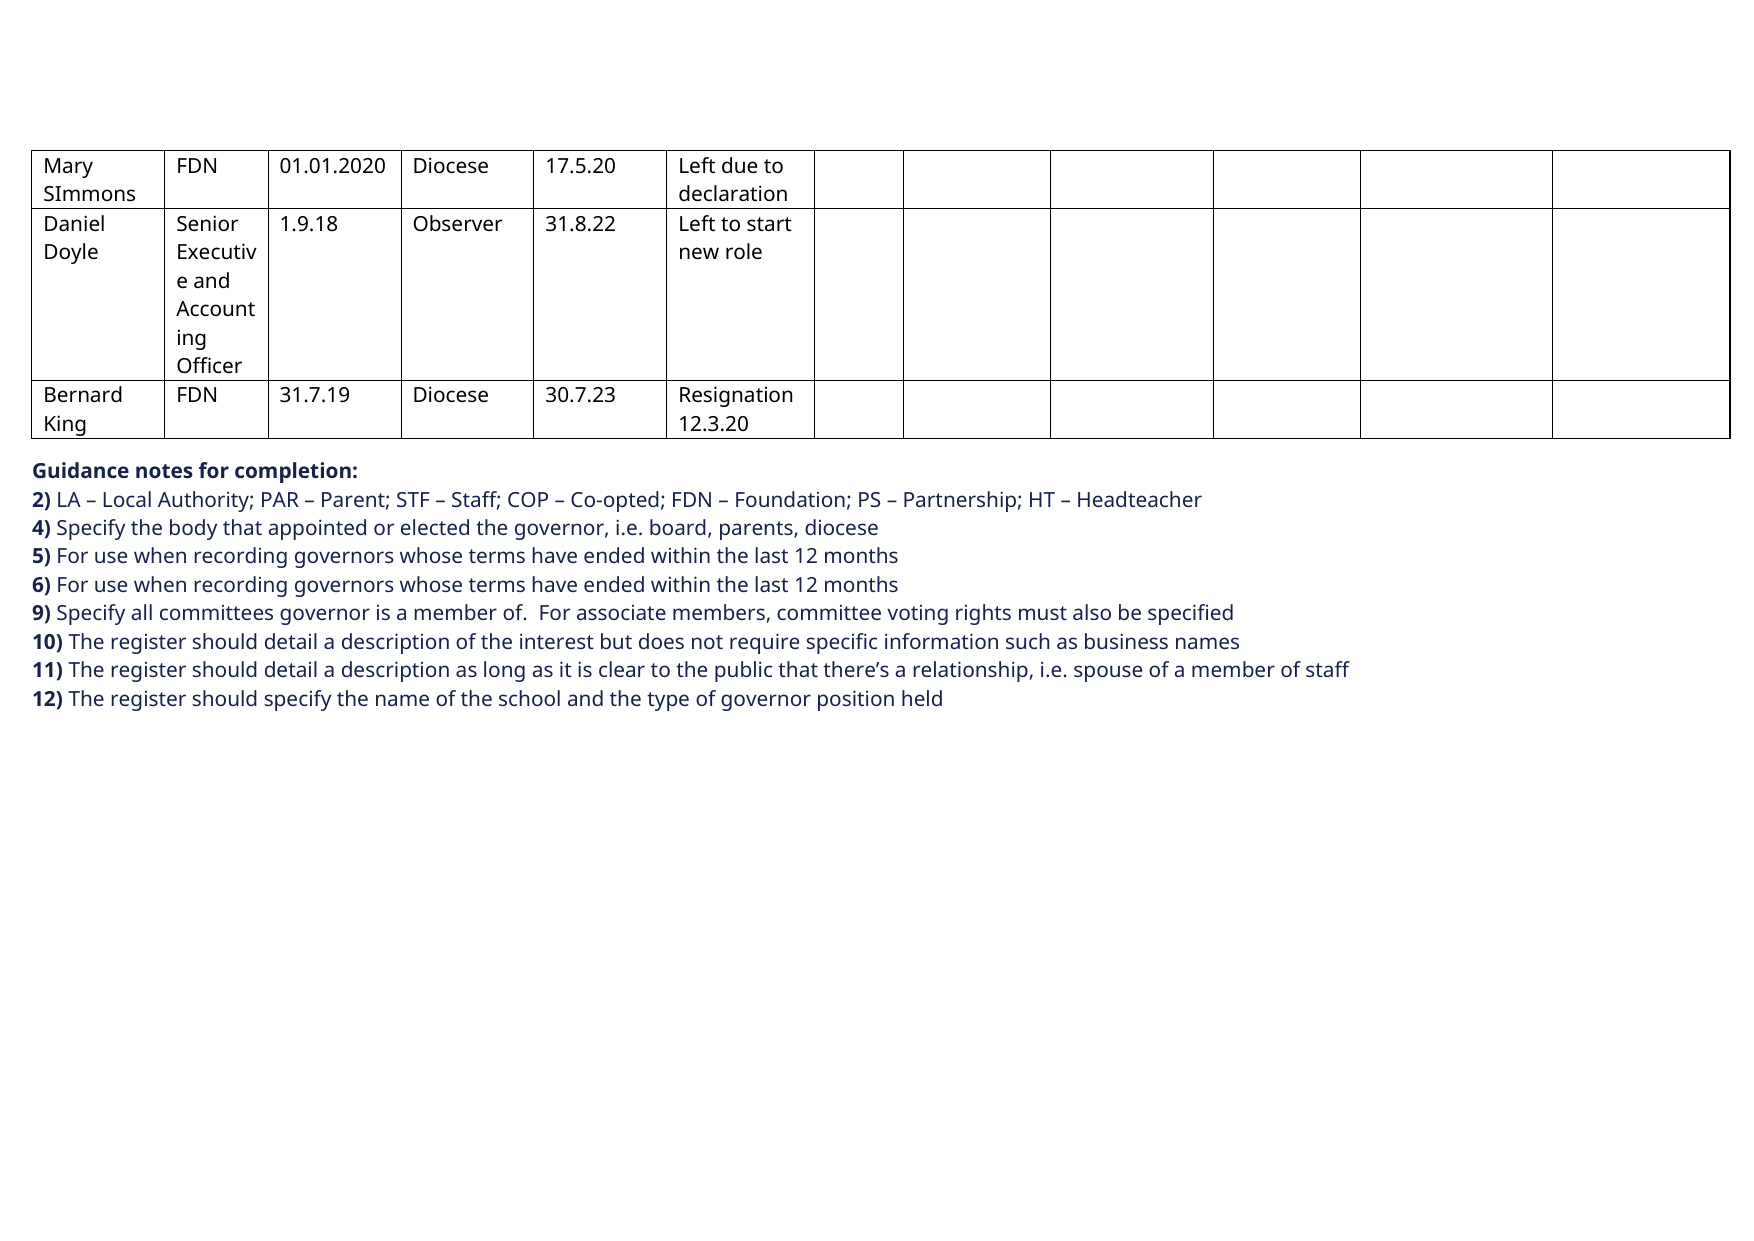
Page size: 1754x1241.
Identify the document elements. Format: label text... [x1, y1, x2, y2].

text 10) The register should detail a description of the interest but does not require specific information such as business names [32, 627, 1604, 655]
table_cell [815, 151, 903, 208]
table_cell [1361, 209, 1552, 379]
table_cell [1214, 209, 1360, 379]
table_cell Left to start new role [667, 209, 814, 379]
table_cell FDN [165, 151, 268, 208]
table_cell Diocese [402, 151, 533, 208]
table_cell [815, 209, 903, 379]
table_cell Daniel Doyle [32, 209, 164, 379]
table_cell [1361, 381, 1552, 437]
table_cell 31.8.22 [534, 209, 666, 379]
table_cell [1214, 381, 1360, 437]
table_cell [1553, 381, 1729, 437]
text 5) For use when recording governors whose terms have ended within the last 12 months [32, 542, 1604, 570]
table_cell Diocese [402, 381, 533, 437]
table_cell [904, 151, 1050, 208]
table_cell Bernard King [32, 381, 164, 437]
table_cell 31.7.19 [269, 381, 401, 437]
table_cell [1214, 151, 1360, 208]
table_cell 1.9.18 [269, 209, 401, 379]
table_cell [1051, 151, 1213, 208]
table_cell Observer [402, 209, 533, 379]
text 11) The register should detail a description as long as it is clear to the public that there’s a relationship, i.e. spouse of a member of staff [32, 655, 1604, 684]
table_cell Resignation 12.3.20 [667, 381, 814, 437]
table_cell [815, 381, 903, 437]
table_cell Mary SImmons [32, 151, 164, 208]
table_cell FDN [165, 381, 268, 437]
text Guidance notes for completion: [32, 456, 1604, 485]
table_cell 01.01.2020 [269, 151, 401, 208]
text 12) The register should specify the name of the school and the type of governor position held [32, 684, 1604, 712]
table_cell Left due to declaration [667, 151, 814, 208]
table_cell [1553, 209, 1729, 379]
text 9) Specify all committees governor is a member of. For associate members, committee voting rights must also be specified [32, 598, 1604, 627]
table_cell [904, 381, 1050, 437]
table_cell 17.5.20 [534, 151, 666, 208]
text 2) LA – Local Authority; PAR – Parent; STF – Staff; COP – Co-opted; FDN – Foundation; PS – Partnership; HT – Headteacher [32, 485, 1604, 513]
table_cell 30.7.23 [534, 381, 666, 437]
table_cell Senior Executive and Accounting Officer [165, 209, 268, 379]
table_cell [904, 209, 1050, 379]
table_cell [1553, 151, 1729, 208]
table_cell [1051, 381, 1213, 437]
table_cell [1361, 151, 1552, 208]
table_cell [1051, 209, 1213, 379]
text 4) Specify the body that appointed or elected the governor, i.e. board, parents, diocese [32, 513, 1604, 542]
text 6) For use when recording governors whose terms have ended within the last 12 months [32, 570, 1604, 598]
